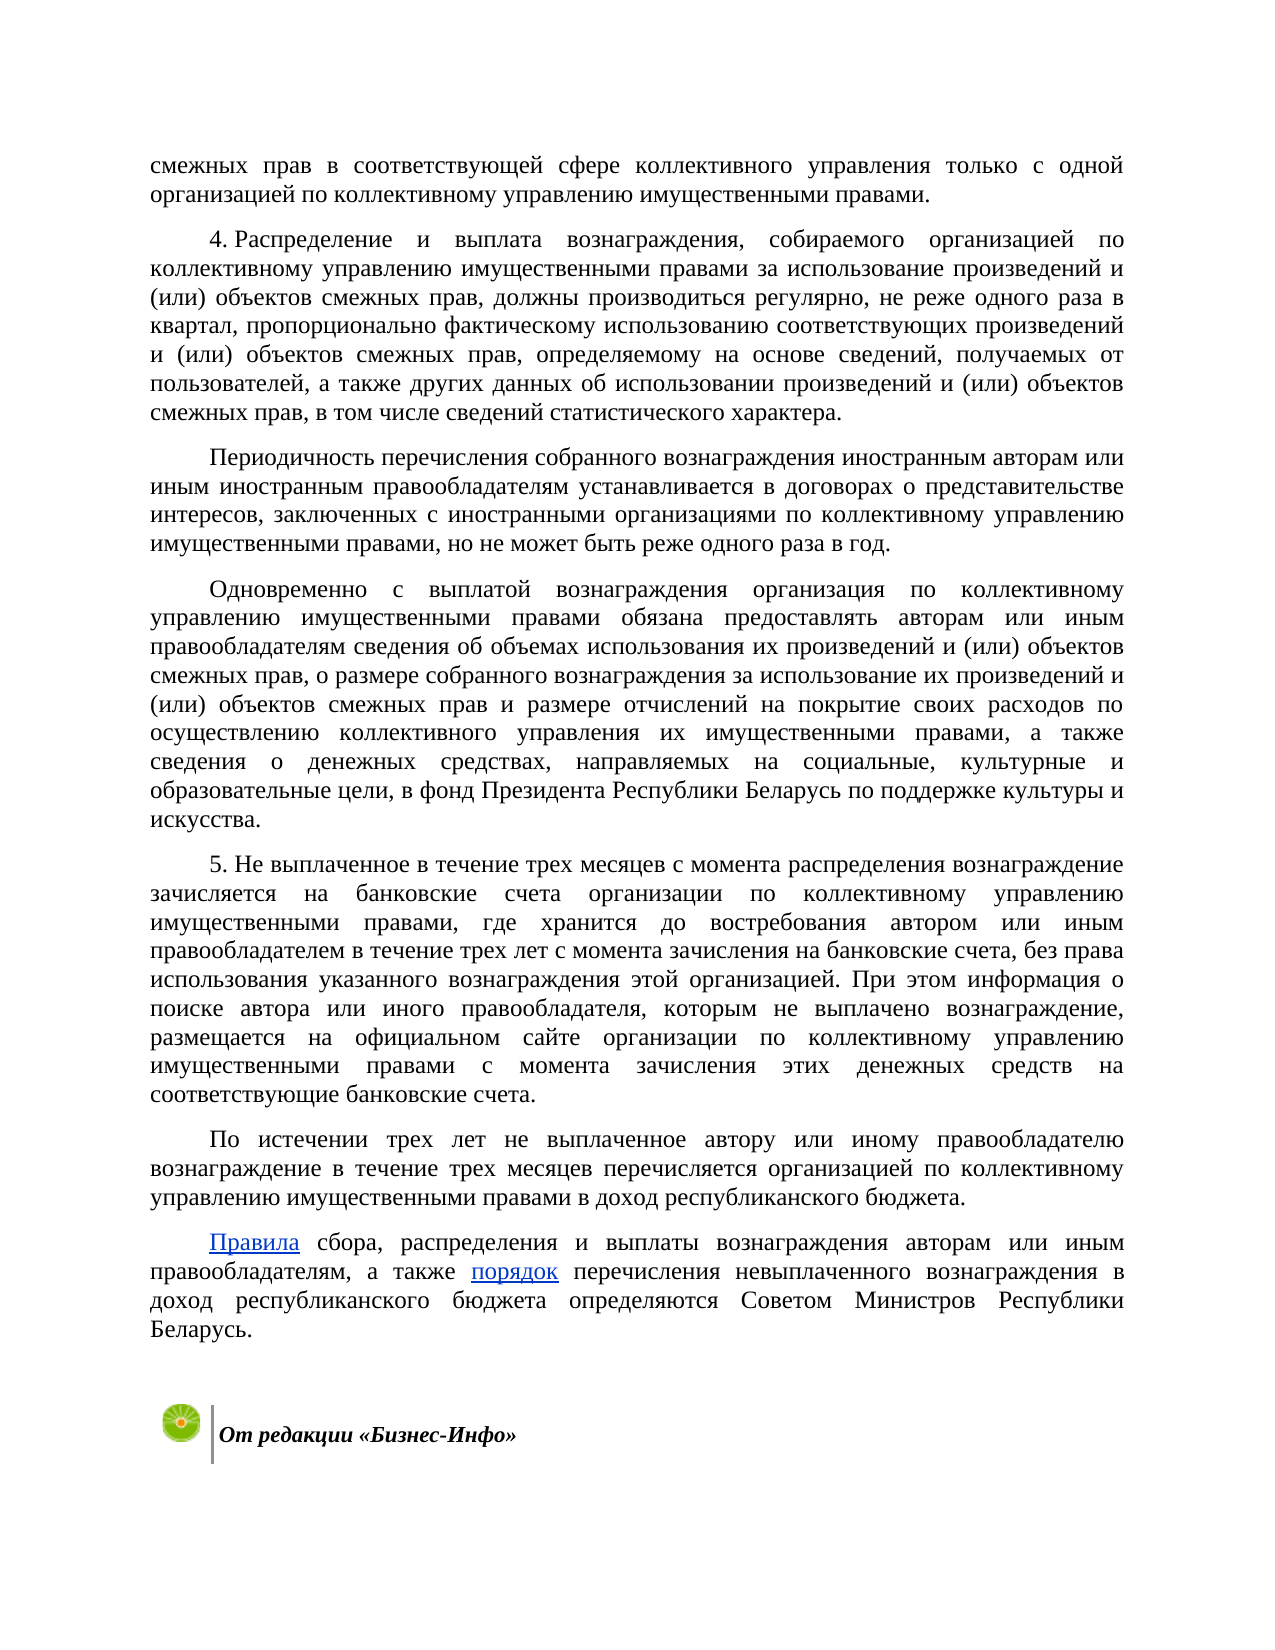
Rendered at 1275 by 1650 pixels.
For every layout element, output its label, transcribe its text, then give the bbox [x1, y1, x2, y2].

text 4. Распределение и выплата вознаграждения, собираемого организацией по коллективному управлению имущественными правами за использование произведений и (или) объектов смежных прав, должны производиться регулярно, не реже одного раза в квартал, пропорционально фактическому использованию соответствующих произведений и (или) объектов смежных прав, определяемому на основе сведений, получаемых от пользователей, а также других данных об использовании произведений и (или) объектов смежных прав, в том числе сведений статистического характера. [150, 224, 1125, 425]
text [150, 150, 1125, 207]
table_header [214, 1405, 1125, 1464]
picture [162, 1404, 200, 1442]
table_header [150, 1405, 211, 1464]
text Периодичность перечисления собранного вознаграждения иностранным авторам или иным иностранным правообладателям устанавливается в договорах о представительстве интересов, заключенных с иностранными организациями по коллективному управлению имущественными правами, но не может быть реже одного раза в год. [150, 442, 1125, 557]
text Одновременно с выплатой вознаграждения организация по коллективному управлению имущественными правами обязана предоставлять авторам или иным правообладателям сведения об объемах использования их произведений и (или) объектов смежных прав, о размере собранного вознаграждения за использование их произведений и (или) объектов смежных прав и размере отчислений на покрытие своих расходов по осуществлению коллективного управления их имущественными правами, а также сведения о денежных средствах, направляемых на социальные, культурные и образовательные цели, в фонд Президента Республики Беларусь по поддержке культуры и искусства. [150, 574, 1125, 832]
text По истечении трех лет не выплаченное автору или иному правообладателю вознаграждение в течение трех месяцев перечисляется организацией по коллективному управлению имущественными правами в доход республиканского бюджета. [150, 1124, 1125, 1211]
text 5. Не выплаченное в течение трех месяцев с момента распределения вознаграждение зачисляется на банковские счета организации по коллективному управлению имущественными правами, где хранится до востребования автором или иным правообладателем в течение трех лет с момента зачисления на банковские счета, без права использования указанного вознаграждения этой организацией. При этом информация о поиске автора или иного правообладателя, которым не выплачено вознаграждение, размещается на официальном сайте организации по коллективному управлению имущественными правами с момента зачисления этих денежных средств на соответствующие банковские счета. [150, 849, 1125, 1108]
text Правила сбора, распределения и выплаты вознаграждения авторам или иным правообладателям, а также порядок перечисления невыплаченного вознаграждения в доход республиканского бюджета определяются Советом Министров Республики Беларусь. [150, 1227, 1125, 1342]
